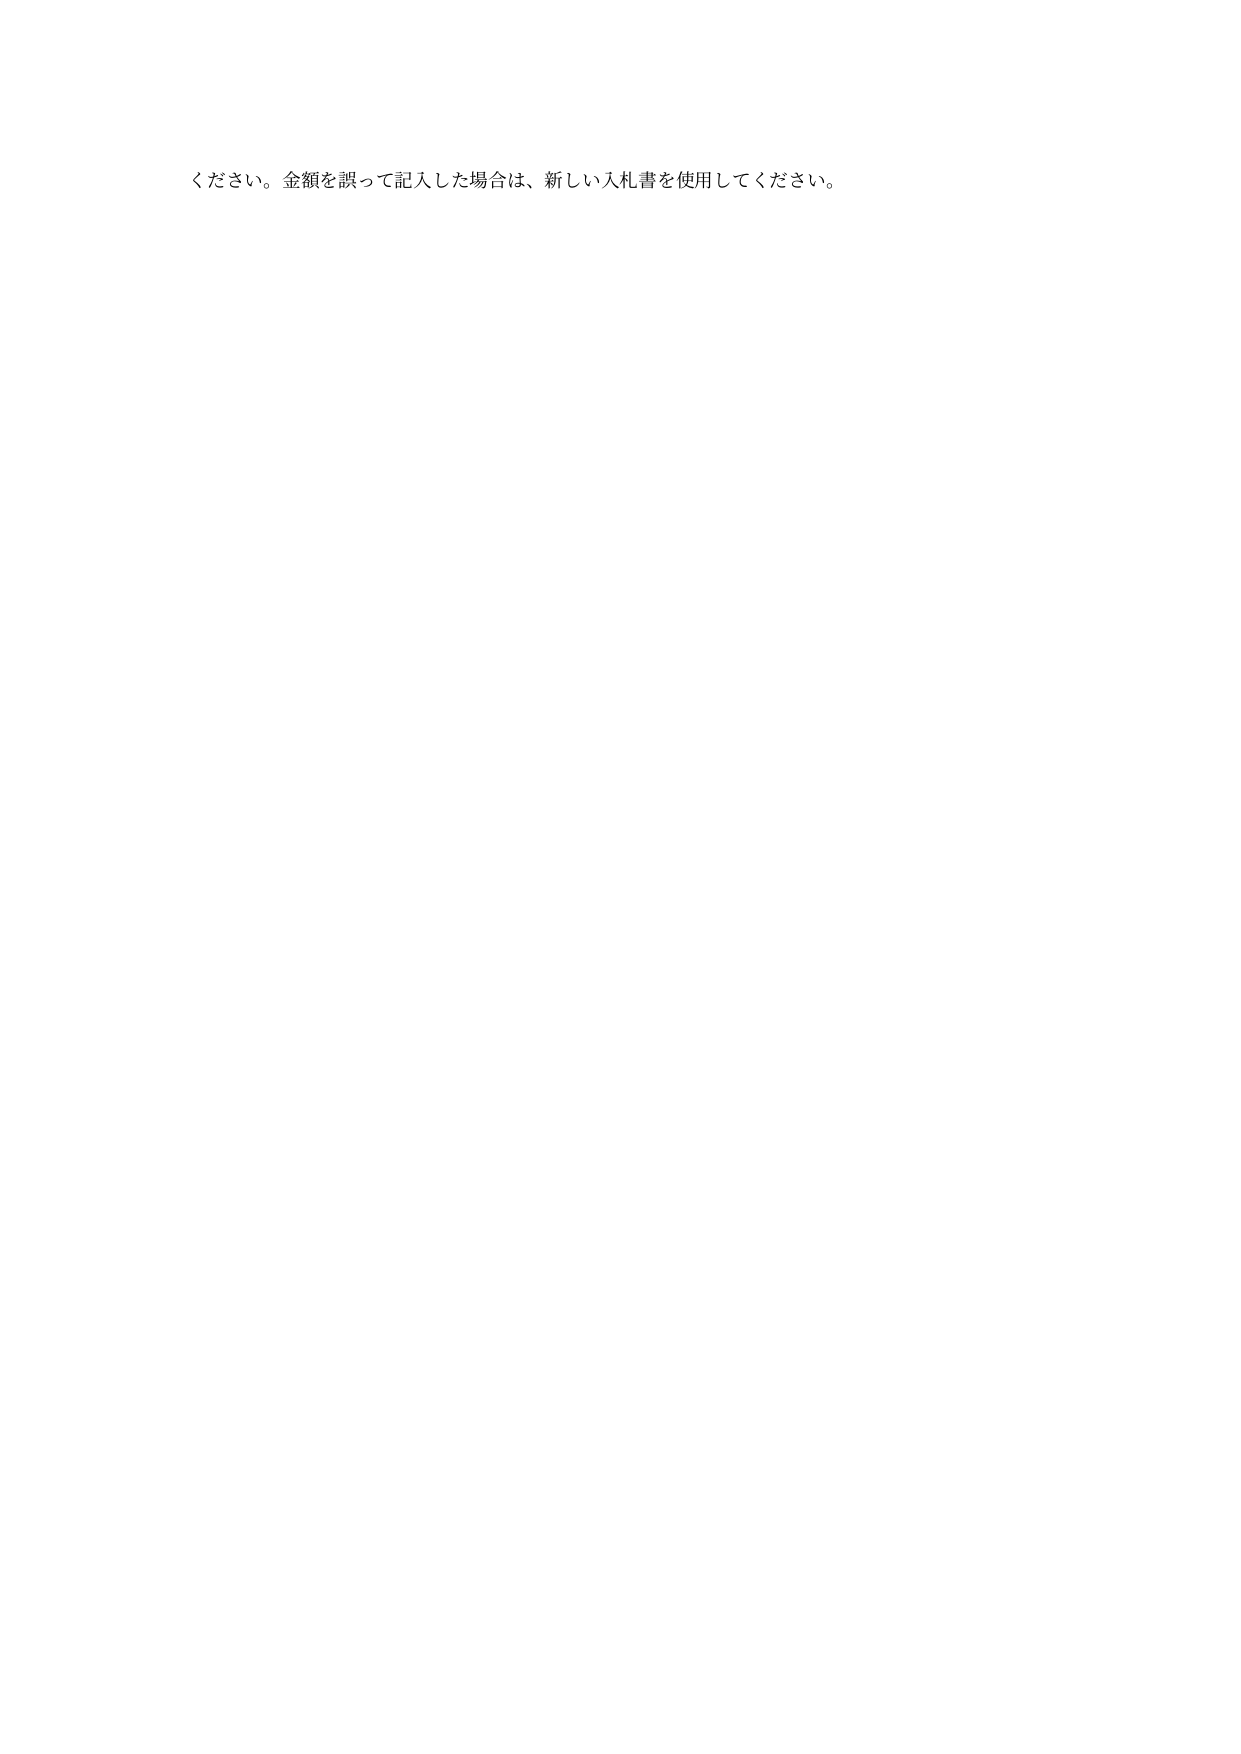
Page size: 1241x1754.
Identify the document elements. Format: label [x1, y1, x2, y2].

text [169, 161, 1092, 198]
